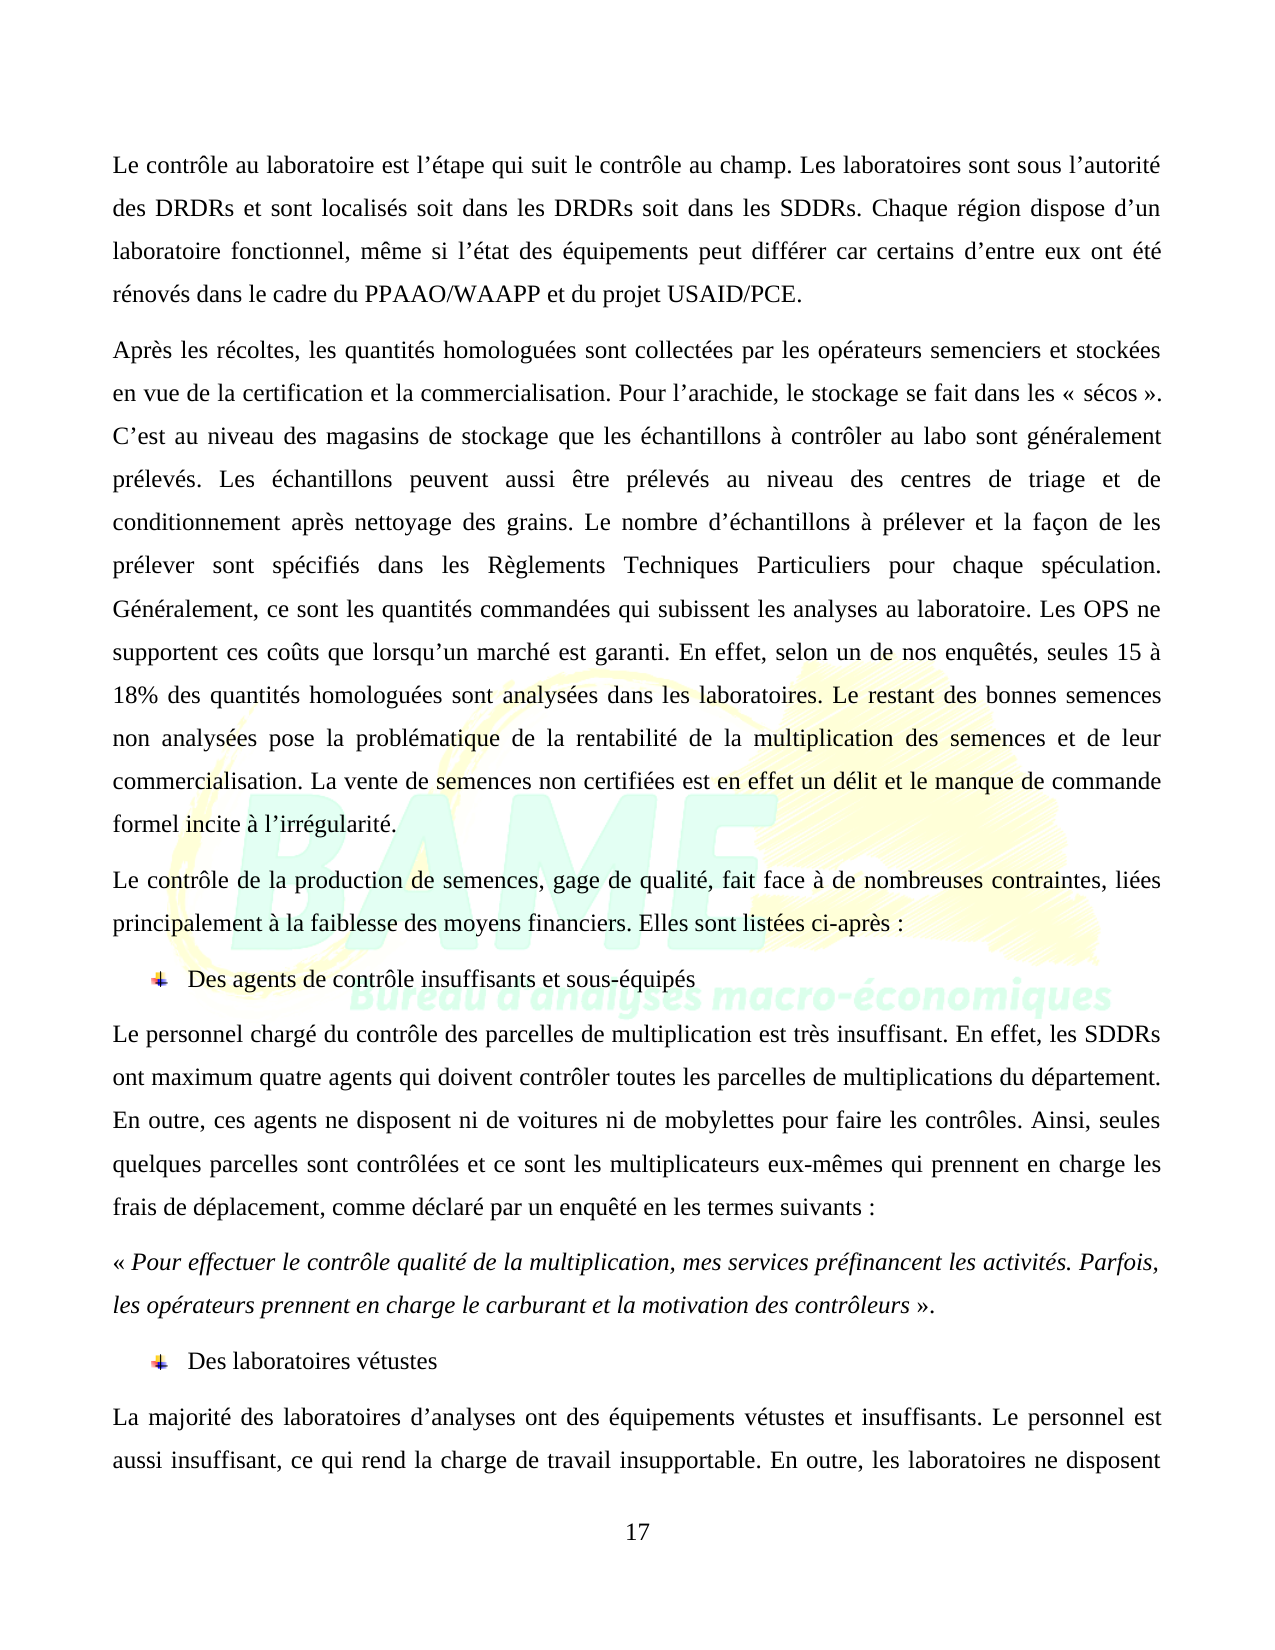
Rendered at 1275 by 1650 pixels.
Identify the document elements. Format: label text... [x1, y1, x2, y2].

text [112, 1402, 1162, 1474]
text « Pour effectuer le contrôle qualité de la multiplication, mes services préfinancent les activités. Parfois, les opérateurs prennent en charge le carburant et la motivation des contrôleurs ». [112, 1247, 1162, 1319]
list Des laboratoires vétustes [150, 1346, 1162, 1375]
text Le contrôle au laboratoire est l’étape qui suit le contrôle au champ. Les laboratoires sont sous l’autorité des DRDRs et sont localisés soit dans les DRDRs soit dans les SDDRs. Chaque région dispose d’un laboratoire fonctionnel, même si l’état des équipements peut différer car certains d’entre eux ont été rénovés dans le cadre du PPAAO/WAAPP et du projet USAID/PCE. [112, 150, 1162, 308]
list Des agents de contrôle insuffisants et sous-équipés [150, 964, 1162, 992]
picture [151, 1353, 168, 1370]
picture [151, 970, 168, 987]
text Le contrôle de la production de semences, gage de qualité, fait face à de nombreuses contraintes, liées principalement à la faiblesse des moyens financiers. Elles sont listées ci-après : [112, 865, 1162, 937]
text Après les récoltes, les quantités homologuées sont collectées par les opérateurs semenciers et stockées en vue de la certification et la commercialisation. Pour l’arachide, le stockage se fait dans les « sécos ». C’est au niveau des magasins de stockage que les échantillons à contrôler au labo sont généralement prélevés. Les échantillons peuvent aussi être prélevés au niveau des centres de triage et de conditionnement après nettoyage des grains. Le nombre d’échantillons à prélever et la façon de les prélever sont spécifiés dans les Règlements Techniques Particuliers pour chaque spéculation. Généralement, ce sont les quantités commandées qui subissent les analyses au laboratoire. Les OPS ne supportent ces coûts que lorsqu’un marché est garanti. En effet, selon un de nos enquêtés, seules 15 à 18% des quantités homologuées sont analysées dans les laboratoires. Le restant des bonnes semences non analysées pose la problématique de la rentabilité de la multiplication des semences et de leur commercialisation. La vente de semences non certifiées est en effet un délit et le manque de commande formel incite à l’irrégularité. [112, 335, 1162, 838]
text Le personnel chargé du contrôle des parcelles de multiplication est très insuffisant. En effet, les SDDRs ont maximum quatre agents qui doivent contrôler toutes les parcelles de multiplications du département. En outre, ces agents ne disposent ni de voitures ni de mobylettes pour faire les contrôles. Ainsi, seules quelques parcelles sont contrôlées et ce sont les multiplicateurs eux-mêmes qui prennent en charge les frais de déplacement, comme déclaré par un enquêté en les termes suivants : [112, 1019, 1162, 1221]
